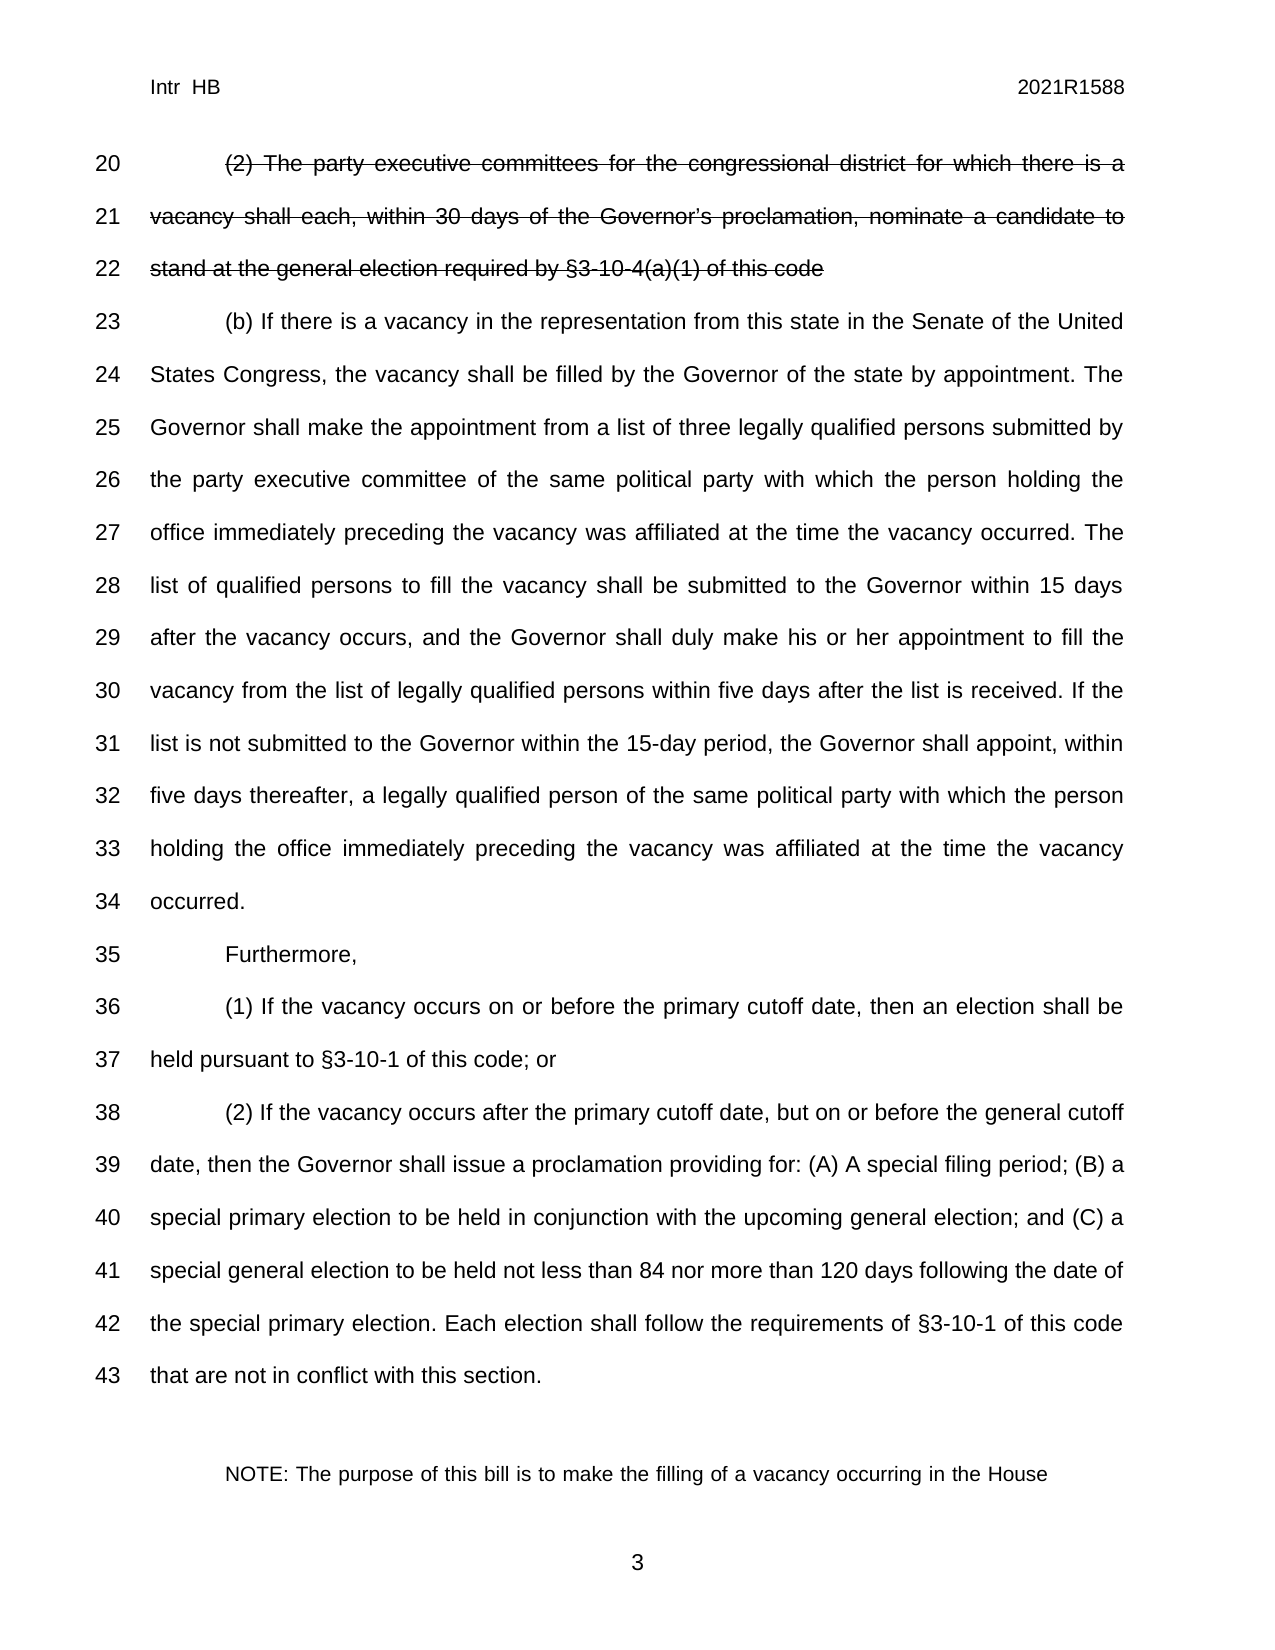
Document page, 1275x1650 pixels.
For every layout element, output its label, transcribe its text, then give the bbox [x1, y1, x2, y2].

text (1) If the vacancy occurs on or before the primary cutoff date, then an election shall be held pursuant to §3-10-1 of this code; or [150, 993, 1125, 1072]
text (2) The party executive committees for the congressional district for which there is a vacancy shall each, within 30 days of the Governor’s proclamation, nominate a candidate to stand at the general election required by §3-10-4(a)(1) of this code [150, 218, 1125, 282]
text (2) If the vacancy occurs after the primary cutoff date, but on or before the general cutoff date, then the Governor shall issue a proclamation providing for: (A) A special filing period; (B) a special primary election to be held in conjunction with the upcoming general election; and (C) a special general election to be held not less than 84 nor more than 120 days following the date of the special primary election. Each election shall follow the requirements of §3-10-1 of this code that are not in conflict with this section. [150, 1099, 1125, 1389]
text (2) The party executive committees for the congressional district for which there is a vacancy shall each, within 30 days of the Governor’s proclamation, nominate a candidate to stand at the general election required by §3-10-4(a)(1) of this code [150, 150, 1125, 217]
text Furthermore, [150, 941, 1125, 967]
text (b) If there is a vacancy in the representation from this state in the Senate of the United States Congress, the vacancy shall be filled by the Governor of the state by appointment. The Governor shall make the appointment from a list of three legally qualified persons submitted by the party executive committee of the same political party with which the person holding the office immediately preceding the vacancy was affiliated at the time the vacancy occurred. The list of qualified persons to fill the vacancy shall be submitted to the Governor within 15 days after the vacancy occurs, and the Governor shall duly make his or her appointment to fill the vacancy from the list of legally qualified persons within five days after the list is received. If the list is not submitted to the Governor within the 15-day period, the Governor shall appoint, within five days thereafter, a legally qualified person of the same political party with which the person holding the office immediately preceding the vacancy was affiliated at the time the vacancy occurred. [150, 308, 1125, 914]
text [225, 1462, 1050, 1486]
